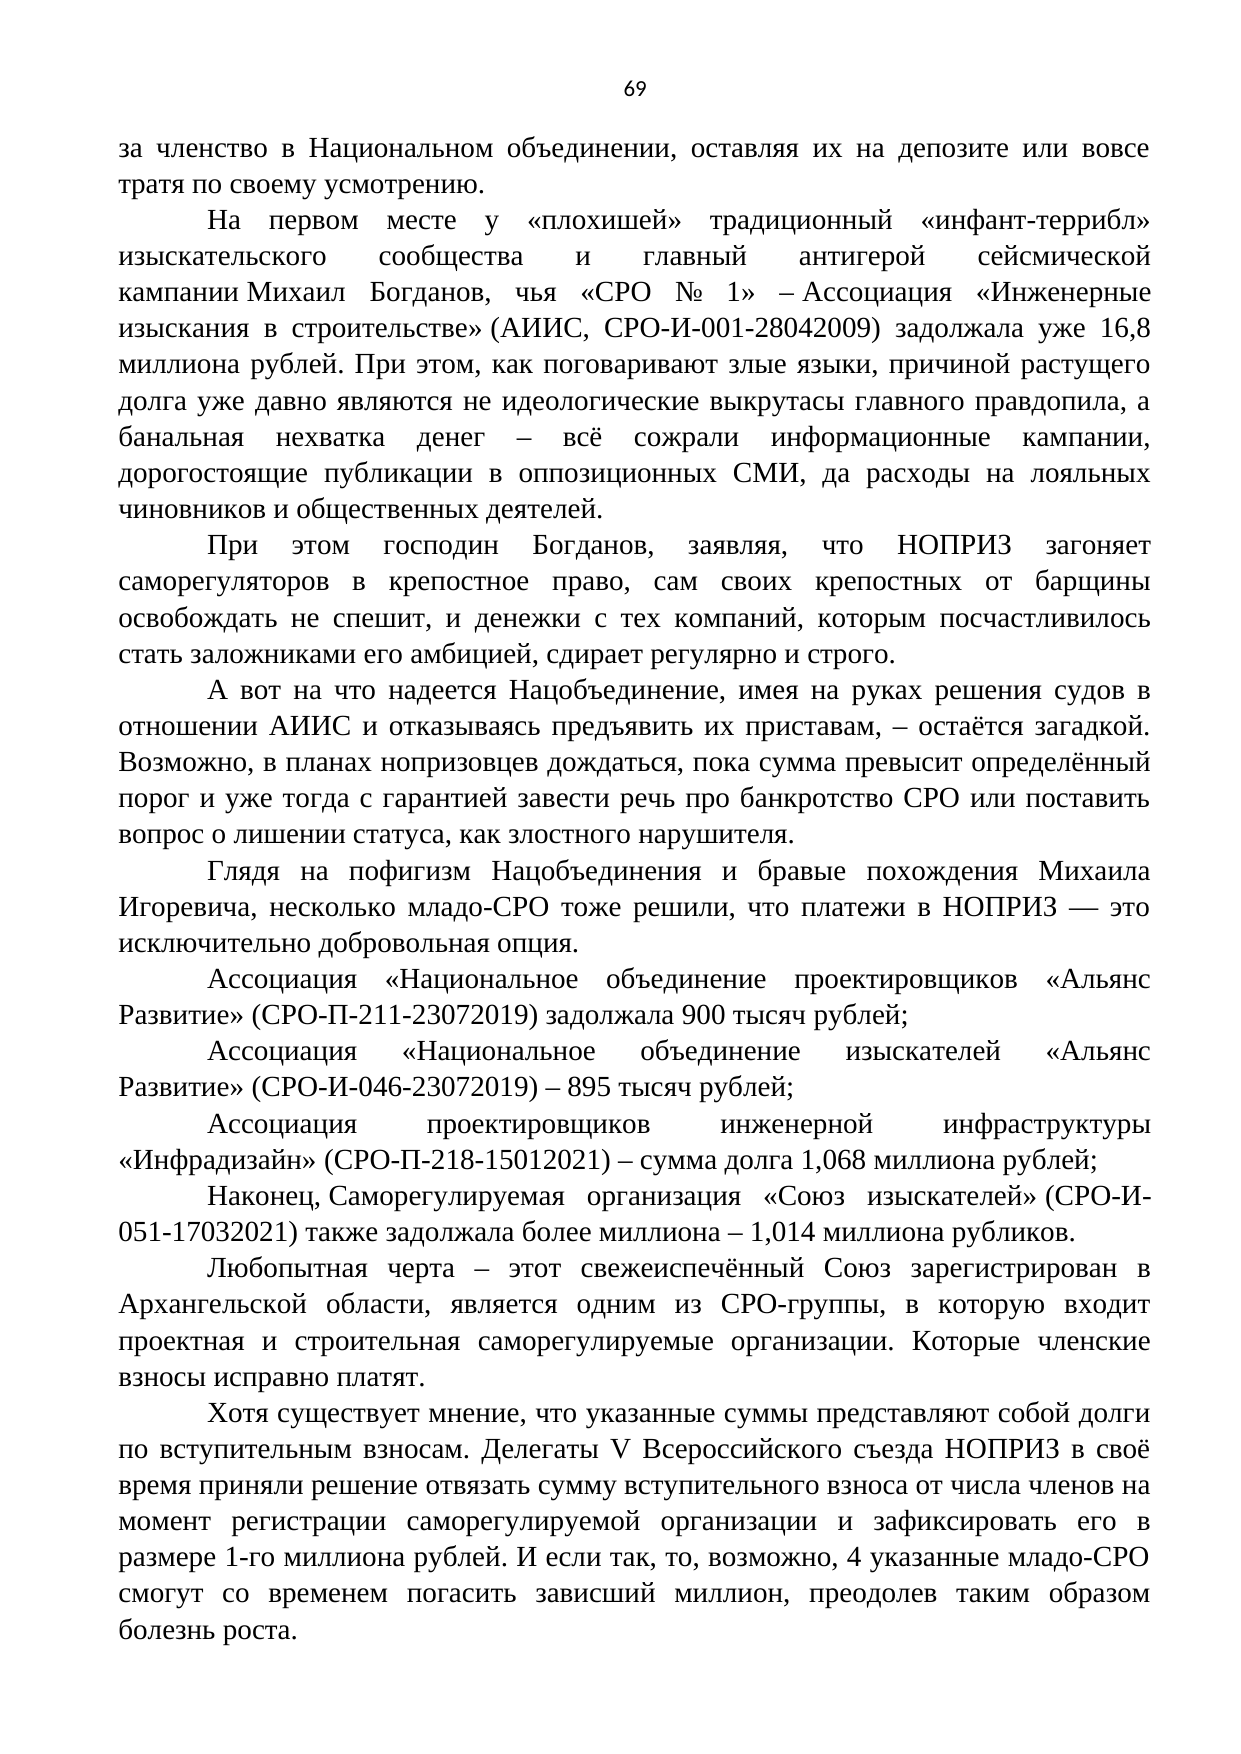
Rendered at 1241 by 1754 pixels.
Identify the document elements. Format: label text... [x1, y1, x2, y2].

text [118, 130, 1152, 199]
text Ассоциация «Национальное объединение проектировщиков «Альянс Развитие» (СРО-П-211-23072019) задолжала 900 тысяч рублей; [118, 961, 1152, 1031]
text На первом месте у «плохишей» традиционный «инфант-террибл» изыскательского сообщества и главный антигерой сейсмической кампании Михаил Богданов, чья «СРО № 1» – Ассоциация «Инженерные изыскания в строительстве» (АИИС, СРО-И-001-28042009) задолжала уже 16,8 миллиона рублей. При этом, как поговаривают злые языки, причиной растущего долга уже давно являются не идеологические выкрутасы главного правдопила, а банальная нехватка денег – всё сожрали информационные кампании, дорогостоящие публикации в оппозиционных СМИ, да расходы на лояльных чиновников и общественных деятелей. [118, 202, 1152, 525]
text Хотя существует мнение, что указанные суммы представляют собой долги по вступительным взносам. Делегаты V Всероссийского съезда НОПРИЗ в своё время приняли решение отвязать сумму вступительного взноса от числа членов на момент регистрации саморегулируемой организации и зафиксировать его в размере 1-го миллиона рублей. И если так, то, возможно, 4 указанные младо-СРО смогут со временем погасить зависший миллион, преодолев таким образом болезнь роста. [118, 1395, 1152, 1645]
text Глядя на пофигизм Нацобъединения и бравые похождения Михаила Игоревича, несколько младо-СРО тоже решили, что платежи в НОПРИЗ — это исключительно добровольная опция. [118, 853, 1152, 958]
text А вот на что надеется Нацобъединение, имея на руках решения судов в отношении АИИС и отказываясь предъявить их приставам, – остаётся загадкой. Возможно, в планах нопризовцев дождаться, пока сумма превысит определённый порог и уже тогда с гарантией завести речь про банкротство СРО или поставить вопрос о лишении статуса, как злостного нарушителя. [118, 672, 1152, 850]
text Ассоциация «Национальное объединение изыскателей «Альянс Развитие» (СРО-И-046-23072019) – 895 тысяч рублей; [118, 1033, 1152, 1103]
text Наконец, Саморегулируемая организация «Союз изыскателей» (СРО-И-051-17032021) также задолжала более миллиона – 1,014 миллиона рубликов. [118, 1178, 1152, 1248]
text Ассоциация проектировщиков инженерной инфраструктуры «Инфрадизайн» (СРО-П-218-15012021) – сумма долга 1,068 миллиона рублей; [118, 1106, 1152, 1175]
text При этом господин Богданов, заявляя, что НОПРИЗ загоняет саморегуляторов в крепостное право, сам своих крепостных от барщины освобождать не спешит, и денежки с тех компаний, которым посчастливилось стать заложниками его амбицией, сдирает регулярно и строго. [118, 527, 1152, 669]
text Любопытная черта – этот свежеиспечённый Союз зарегистрирован в Архангельской области, является одним из СРО-группы, в которую входит проектная и строительная саморегулируемые организации. Которые членские взносы исправно платят. [118, 1250, 1152, 1392]
